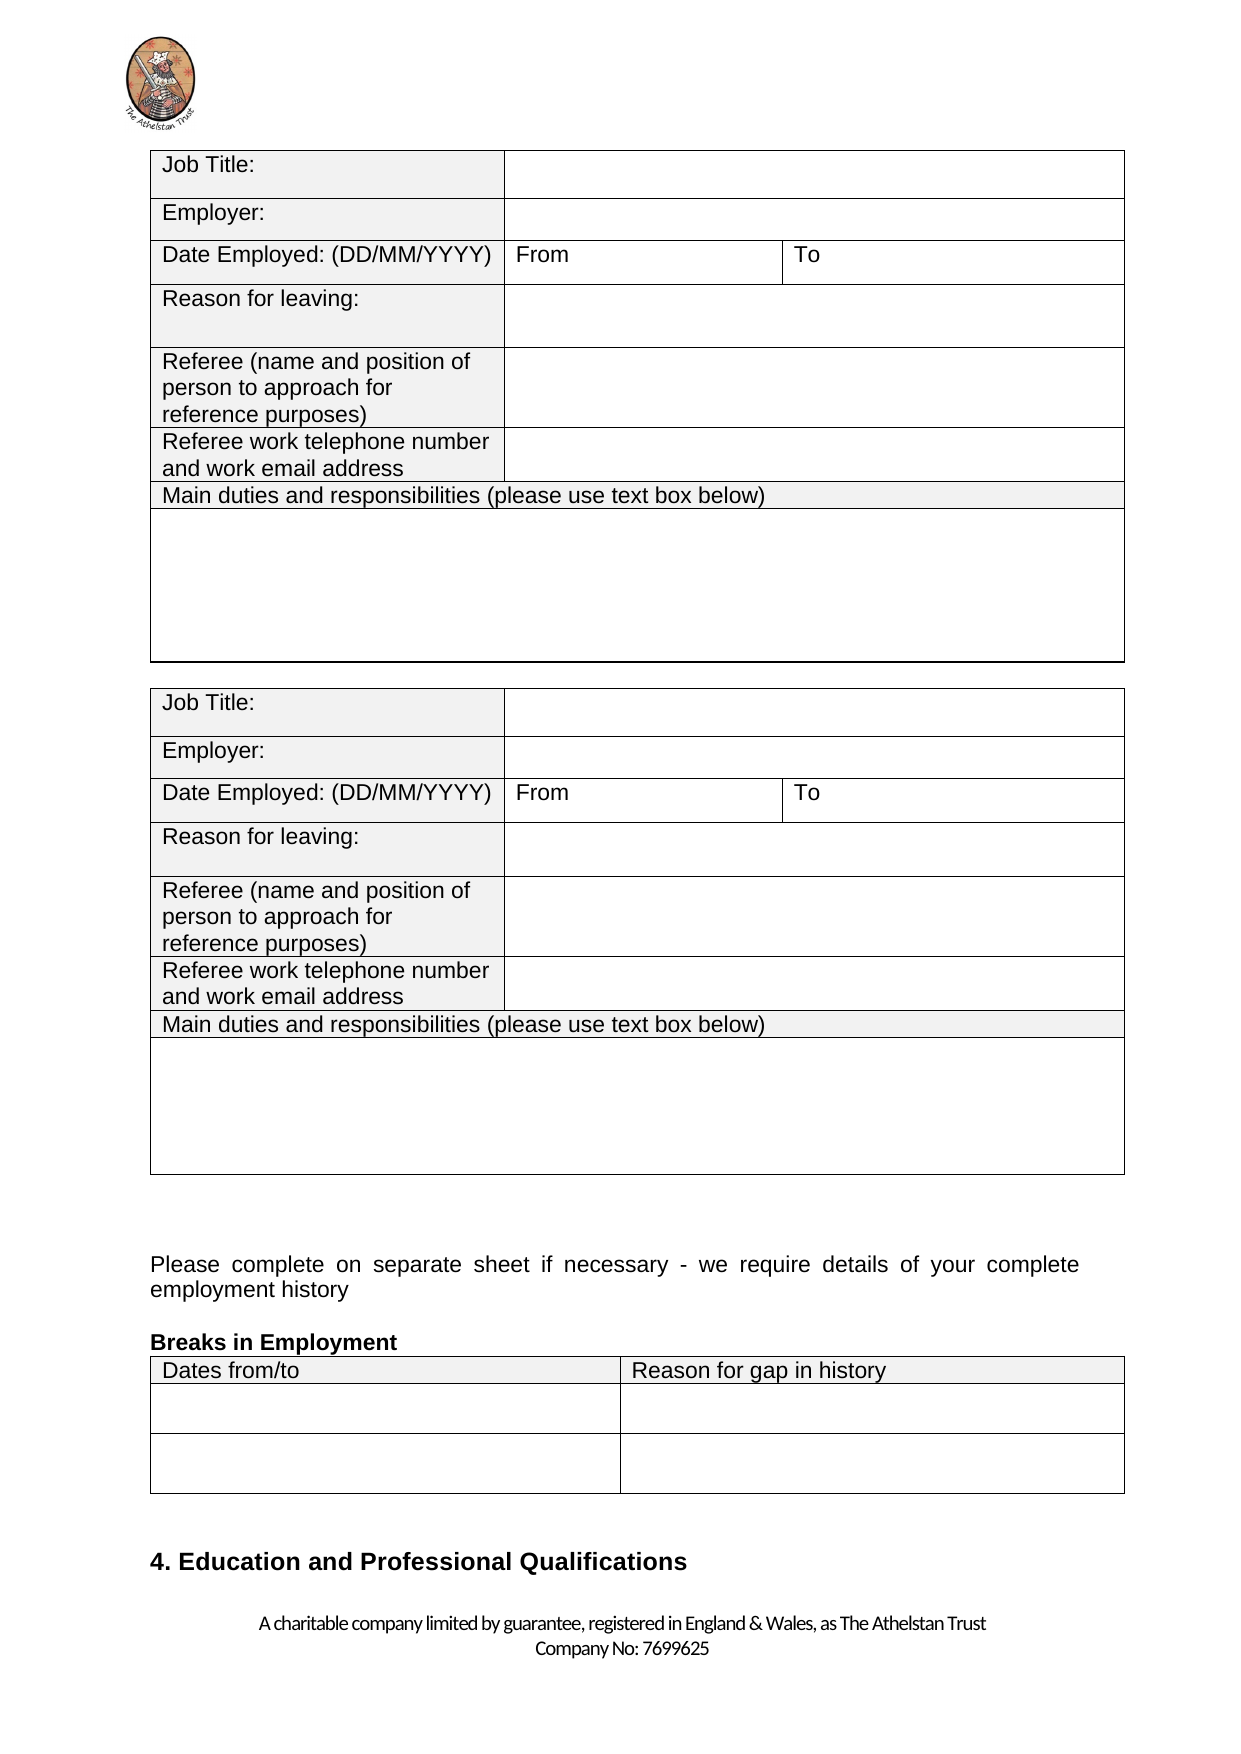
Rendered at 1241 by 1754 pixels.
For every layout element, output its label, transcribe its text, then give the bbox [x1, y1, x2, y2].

table_header Job Title: [151, 689, 504, 736]
table_cell [151, 509, 1124, 661]
table_cell [505, 199, 1124, 240]
table_cell Main duties and responsibilities (please use text box below) [151, 482, 1124, 508]
table_cell Employer: [151, 199, 504, 240]
table_header [505, 689, 1124, 736]
table_cell Date Employed: (DD/MM/YYYY) [151, 241, 504, 284]
table_cell To [783, 241, 1124, 284]
table_cell Main duties and responsibilities (please use text box below) [151, 1011, 1124, 1037]
table_cell Referee (name and position of person to approach for reference purposes) [151, 348, 504, 427]
table_cell [505, 428, 1124, 481]
table_header Job Title: [151, 151, 504, 198]
text Breaks in Employment [150, 1329, 1090, 1356]
table_cell [505, 737, 1124, 778]
text Please complete on separate sheet if necessary - we require details of your complete employment history [150, 1252, 1080, 1303]
table_cell Date Employed: (DD/MM/YYYY) [151, 779, 504, 822]
table_cell Referee (name and position of person to approach for reference purposes) [151, 877, 504, 956]
table_cell [505, 348, 1124, 427]
table_cell To [783, 779, 1124, 822]
table_cell [151, 1384, 620, 1433]
table_cell Referee work telephone number and work email address [151, 428, 504, 481]
table_cell [151, 1038, 1124, 1174]
table_cell Reason for leaving: [151, 823, 504, 876]
picture [123, 34, 198, 133]
table_header Dates from/to [151, 1357, 620, 1383]
table_cell Referee work telephone number and work email address [151, 957, 504, 1010]
table_cell [505, 877, 1124, 956]
table_cell [505, 823, 1124, 876]
table_cell [505, 285, 1124, 347]
table_cell [621, 1434, 1124, 1492]
table_header [505, 151, 1124, 198]
table_header Reason for gap in history [621, 1357, 1124, 1383]
table_cell [621, 1384, 1124, 1433]
table_cell [151, 1434, 620, 1492]
table_cell Reason for leaving: [151, 285, 504, 347]
table_cell From [505, 241, 782, 284]
text 4. Education and Professional Qualifications [150, 1547, 1090, 1576]
table_cell Employer: [151, 737, 504, 778]
table_cell [505, 957, 1124, 1010]
table_cell From [505, 779, 782, 822]
